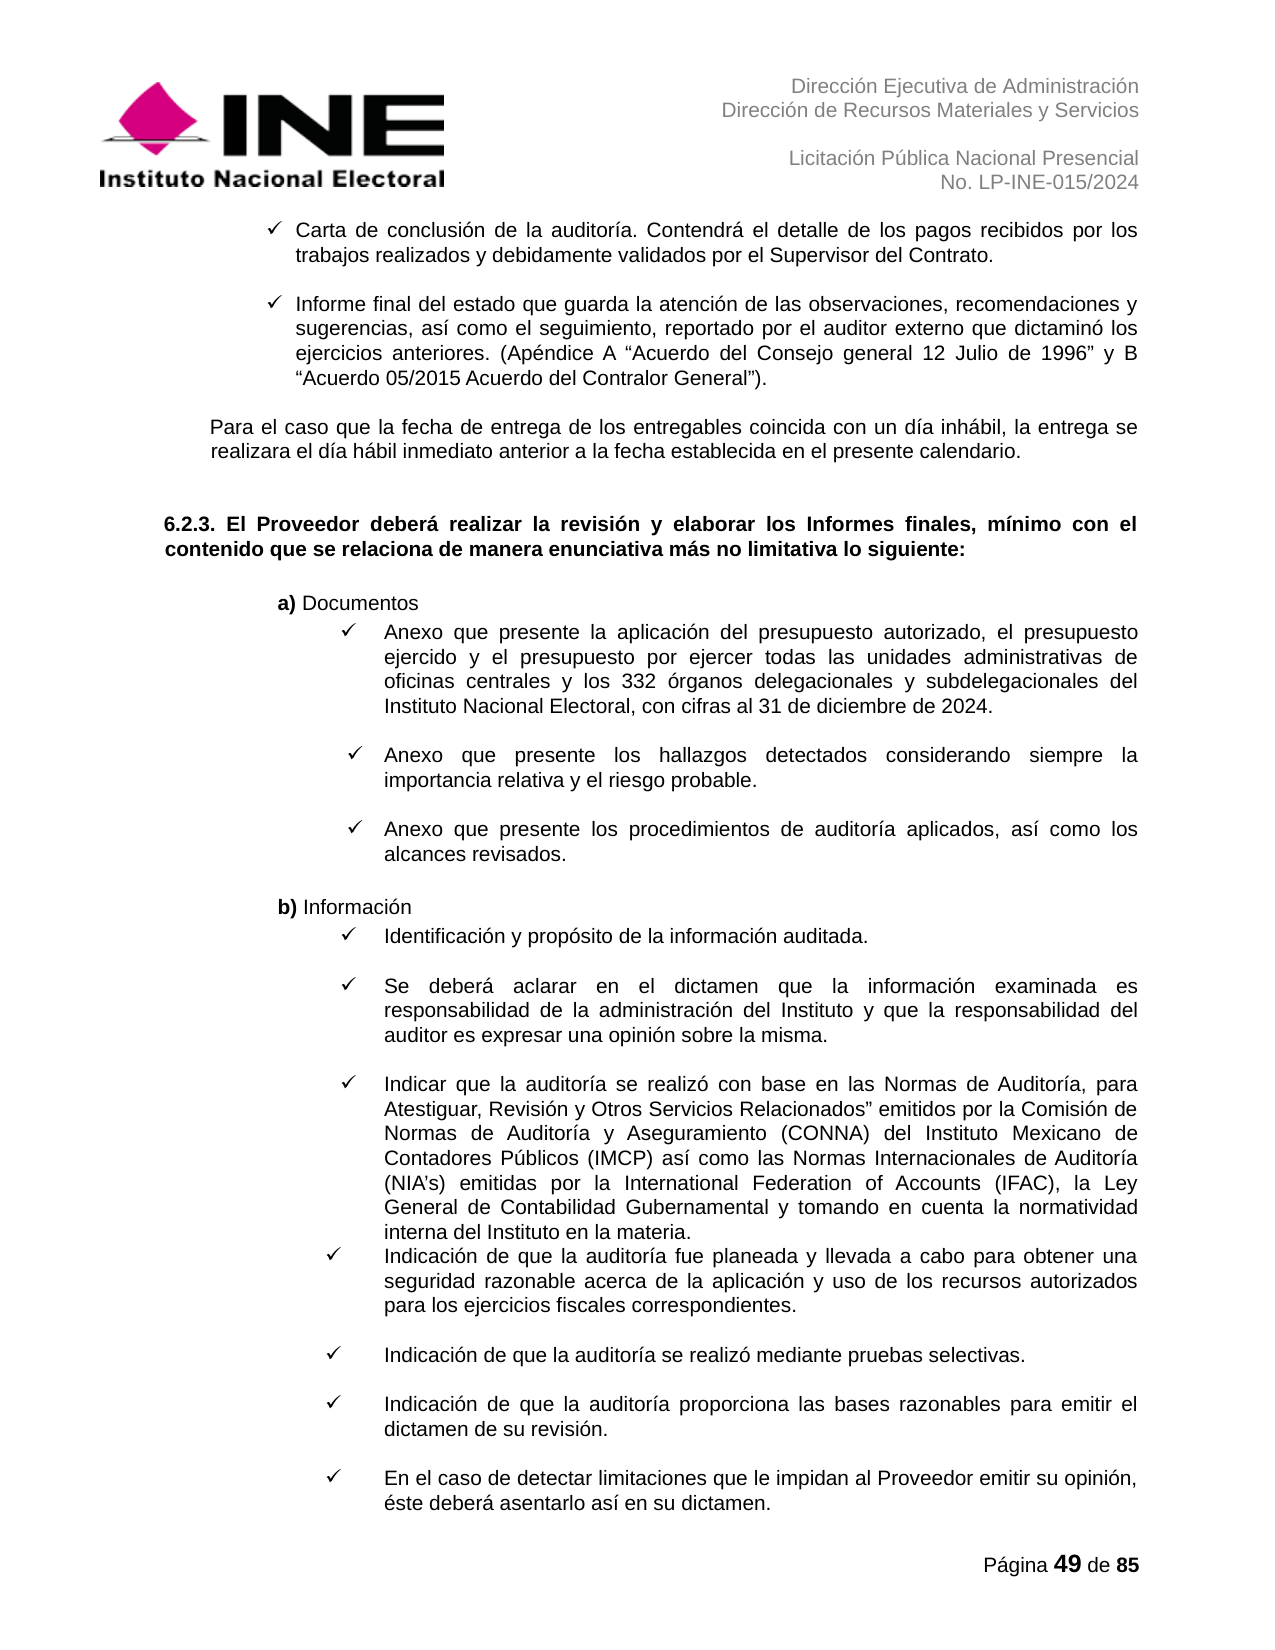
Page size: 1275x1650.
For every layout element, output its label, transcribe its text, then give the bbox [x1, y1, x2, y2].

list Anexo que presente la aplicación del presupuesto autorizado, el presupuesto ejercido y el presupuesto por ejercer todas las unidades administrativas de oficinas centrales y los 332 órganos delegacionales y subdelegacionales del Instituto Nacional Electoral, con cifras al 31 de diciembre de 2024. [340, 620, 1139, 718]
list En el caso de detectar limitaciones que le impidan al Proveedor emitir su opinión, éste deberá asentarlo así en su dictamen. [325, 1466, 1139, 1514]
list Indicación de que la auditoría proporciona las bases razonables para emitir el dictamen de su revisión. [325, 1392, 1139, 1440]
list Indicación de que la auditoría se realizó mediante pruebas selectivas. [325, 1342, 1139, 1367]
picture [100, 82, 444, 187]
text Para el caso que la fecha de entrega de los entregables coincida con un día inhábil, la entrega se realizara el día hábil inmediato anterior a la fecha establecida en el presente calendario. [209, 414, 1139, 463]
list Anexo que presente los hallazgos detectados considerando siempre la importancia relativa y el riesgo probable. [346, 743, 1139, 791]
list Se deberá aclarar en el dictamen que la información examinada es responsabilidad de la administración del Instituto y que la responsabilidad del auditor es expresar una opinión sobre la misma. [340, 973, 1139, 1047]
list Identificación y propósito de la información auditada. [340, 924, 1139, 948]
list Indicación de que la auditoría fue planeada y llevada a cabo para obtener una seguridad razonable acerca de la aplicación y uso de los recursos autorizados para los ejercicios fiscales correspondientes. [325, 1244, 1139, 1317]
list Informe final del estado que guarda la atención de las observaciones, recomendaciones y sugerencias, así como el seguimiento, reportado por el auditor externo que dictaminó los ejercicios anteriores. (Apéndice A “Acuerdo del Consejo general 12 Julio de 1996” y B “Acuerdo 05/2015 Acuerdo del Contralor General”). [266, 292, 1139, 389]
text b) Información [277, 895, 1139, 919]
list Carta de conclusión de la auditoría. Contendrá el detalle de los pagos recibidos por los trabajos realizados y debidamente validados por el Supervisor del Contrato. [266, 218, 1139, 266]
list Indicar que la auditoría se realizó con base en las Normas de Auditoría, para Atestiguar, Revisión y Otros Servicios Relacionados” emitidos por la Comisión de Normas de Auditoría y Aseguramiento (CONNA) del Instituto Mexicano de Contadores Públicos (IMCP) así como las Normas Internacionales de Auditoría (NIA’s) emitidas por la International Federation of Accounts (IFAC), la Ley General de Contabilidad Gubernamental y tomando en cuenta la normatividad interna del Instituto en la materia. [340, 1072, 1139, 1243]
list Anexo que presente los procedimientos de auditoría aplicados, así como los alcances revisados. [346, 817, 1139, 865]
text 6.2.3. El Proveedor deberá realizar la revisión y elaborar los Informes finales, mínimo con el contenido que se relaciona de manera enunciativa más no limitativa lo siguiente: [163, 512, 1139, 560]
text a) Documentos [277, 591, 1139, 615]
